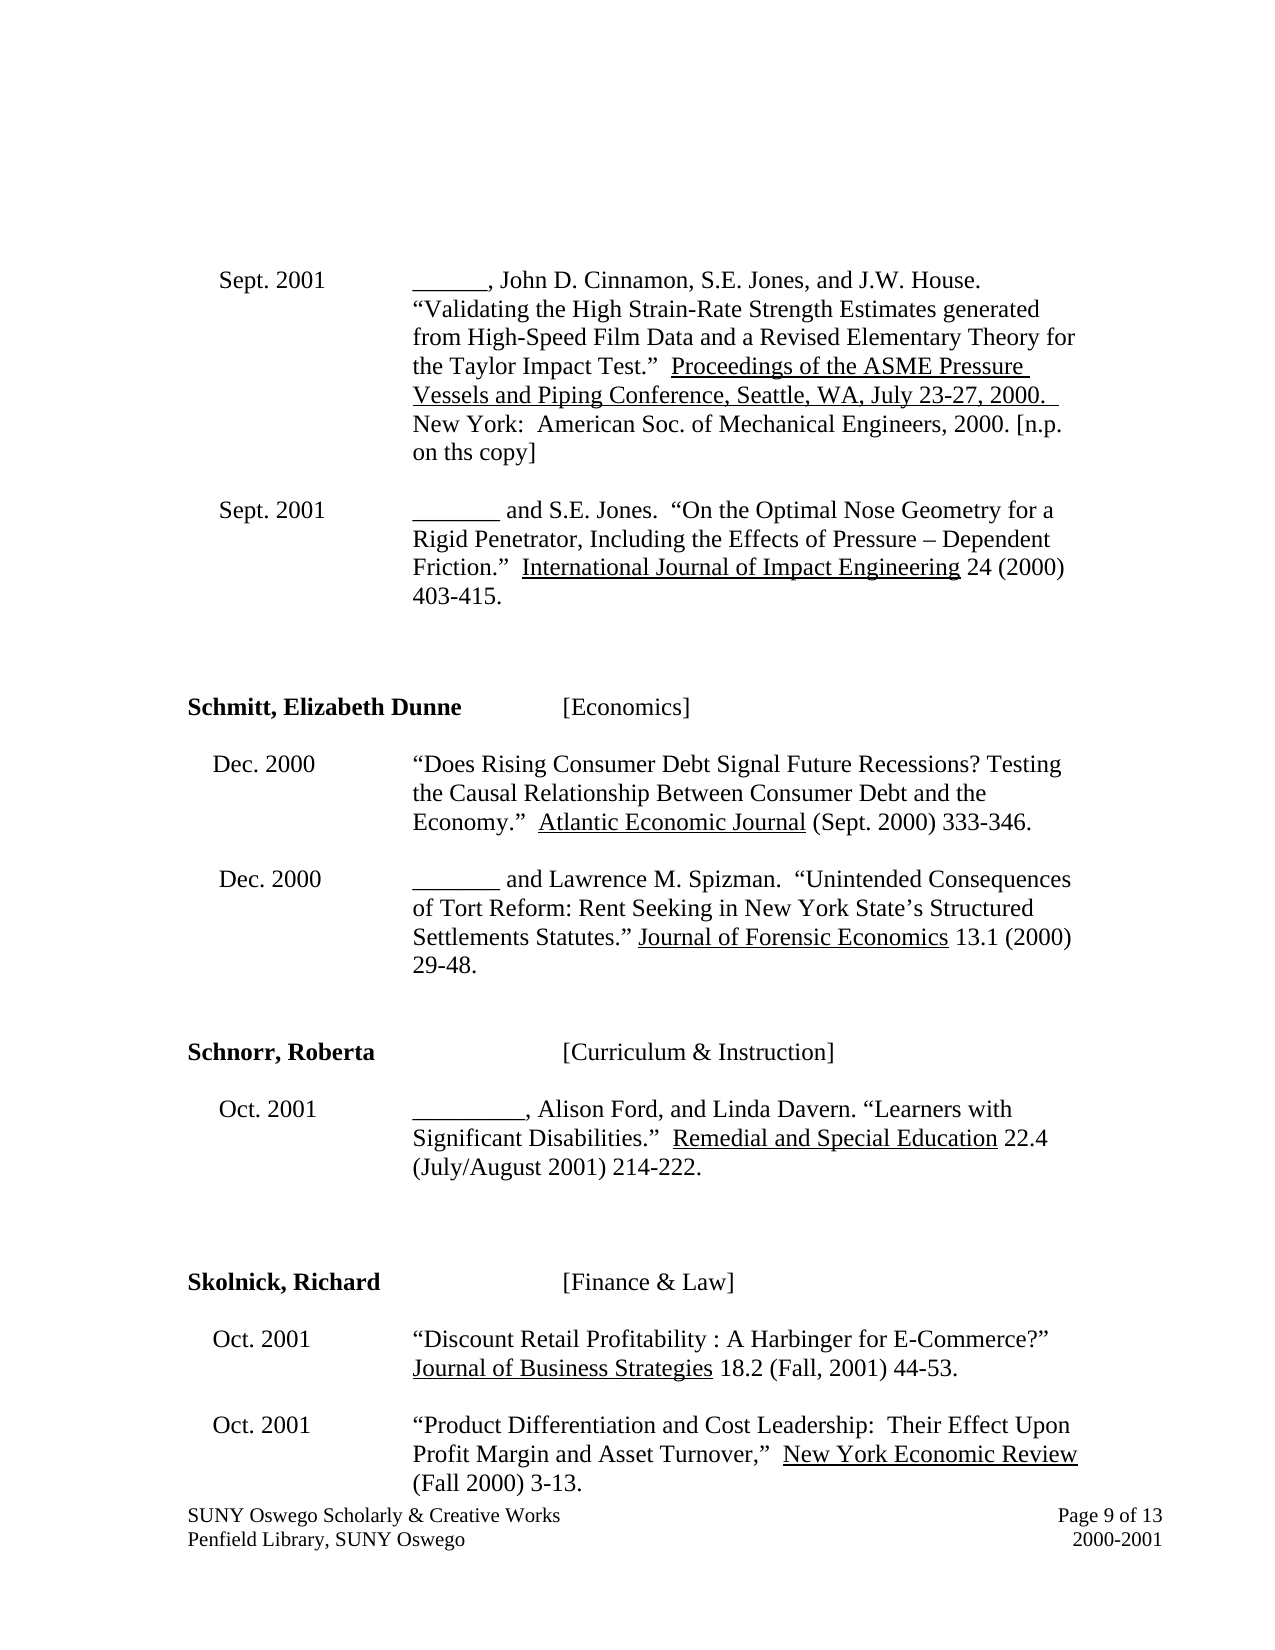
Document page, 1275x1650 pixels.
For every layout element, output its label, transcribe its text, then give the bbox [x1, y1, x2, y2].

text Schmitt, Elizabeth Dunne [Economics] [187, 692, 1087, 720]
text Dec. 2000 “Does Rising Consumer Debt Signal Future Recessions? Testing the Causal Relationship Between Consumer Debt and the Economy.” Atlantic Economic Journal (Sept. 2000) 333-346. [212, 749, 1087, 835]
text Skolnick, Richard [Finance & Law] [187, 1267, 1087, 1295]
text Schnorr, Roberta [Curriculum & Instruction] [187, 1037, 1087, 1065]
text Sept. 2001 ______, John D. Cinnamon, S.E. Jones, and J.W. House. “Validating the High Strain-Rate Strength Estimates generated from High-Speed Film Data and a Revised Elementary Theory for the Taylor Impact Test.” Proceedings of the ASME Pressure Vessels and Piping Conference, Seattle, WA, July 23-27, 2000. New York: American Soc. of Mechanical Engineers, 2000. [n.p. on ths copy] [212, 265, 1087, 466]
text Oct. 2001 “Product Differentiation and Cost Leadership: Their Effect Upon Profit Margin and Asset Turnover,” New York Economic Review (Fall 2000) 3-13. [212, 1410, 1087, 1497]
text Oct. 2001 _________, Alison Ford, and Linda Davern. “Learners with Significant Disabilities.” Remedial and Special Education 22.4 (July/August 2001) 214-222. [219, 1094, 1087, 1180]
text Dec. 2000 _______ and Lawrence M. Spizman. “Unintended Consequences of Tort Reform: Rent Seeking in New York State’s Structured Settlements Statutes.” Journal of Forensic Economics 13.1 (2000) 29-48. [212, 864, 1087, 979]
text Oct. 2001 “Discount Retail Profitability : A Harbinger for E-Commerce?” Journal of Business Strategies 18.2 (Fall, 2001) 44-53. [212, 1324, 1087, 1382]
text Sept. 2001 _______ and S.E. Jones. “On the Optimal Nose Geometry for a Rigid Penetrator, Including the Effects of Pressure – Dependent Friction.” International Journal of Impact Engineering 24 (2000) 403-415. [212, 495, 1087, 610]
